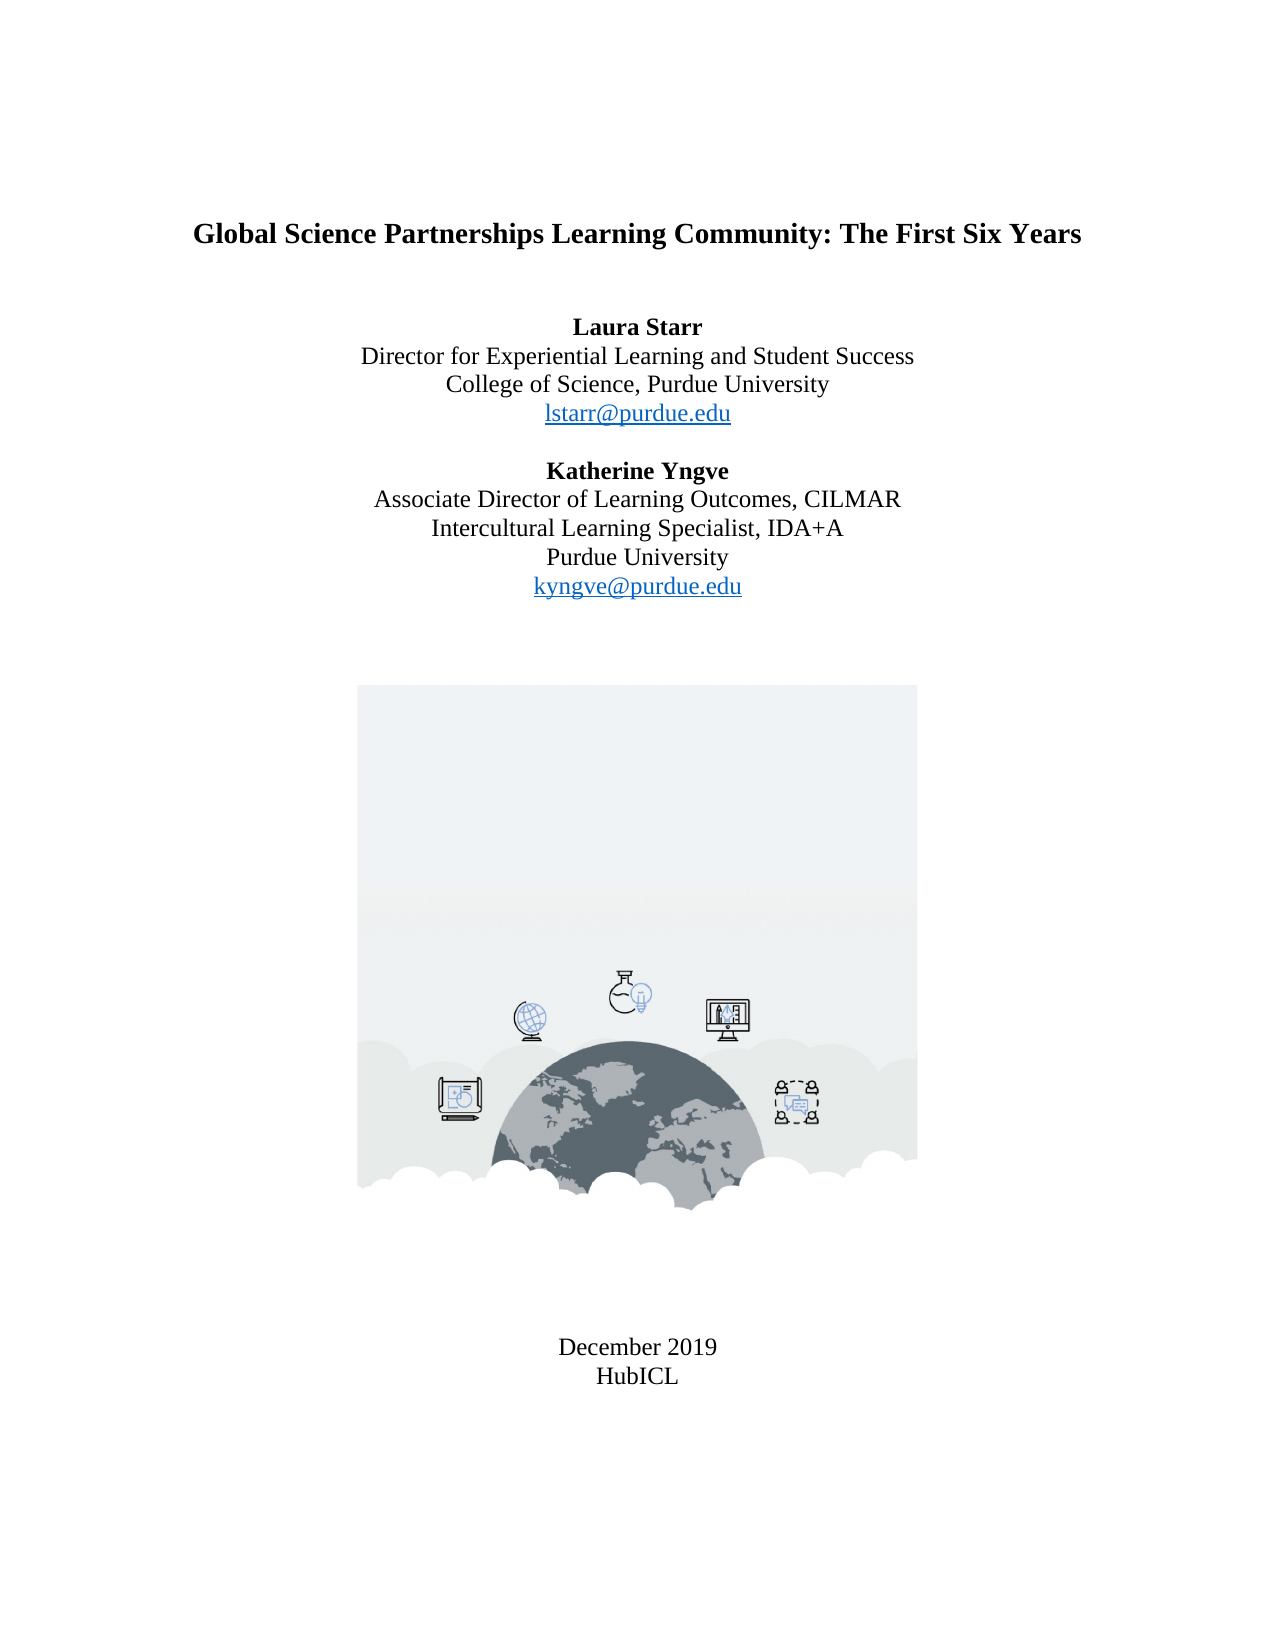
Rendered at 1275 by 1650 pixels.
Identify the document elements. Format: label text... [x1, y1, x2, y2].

text HubICL [150, 1361, 1125, 1390]
picture [357, 685, 918, 1246]
text Katherine Yngve [150, 456, 1125, 484]
text kyngve@purdue.edu [150, 571, 1125, 599]
text College of Science, Purdue University [150, 369, 1125, 398]
text lstarr@purdue.edu [150, 398, 1125, 427]
text Associate Director of Learning Outcomes, CILMAR [150, 484, 1125, 513]
text Director for Experiential Learning and Student Success [150, 341, 1125, 369]
text Purdue University [150, 542, 1125, 571]
text Global Science Partnerships Learning Community: The First Six Years [150, 216, 1125, 250]
text Intercultural Learning Specialist, IDA+A [150, 513, 1125, 542]
text Laura Starr [150, 312, 1125, 341]
text December 2019 [150, 1332, 1125, 1361]
